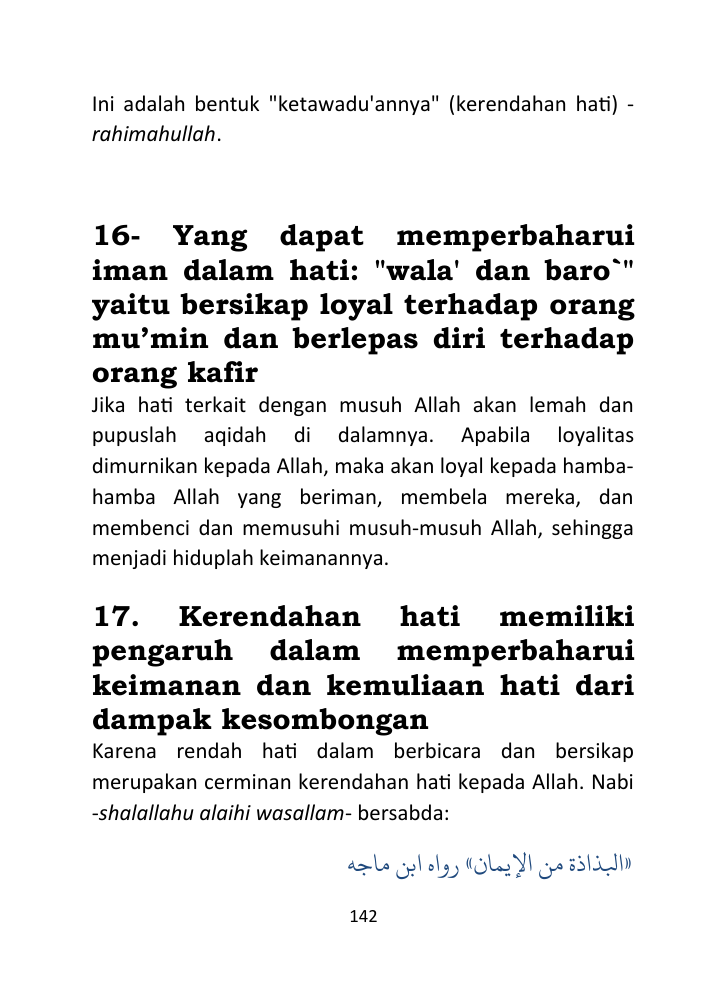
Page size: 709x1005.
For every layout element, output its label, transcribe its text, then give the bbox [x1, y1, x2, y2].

text Ini adalah bentuk "ketawadu'annya" (kerendahan hati) -rahimahullah. [92, 89, 635, 147]
text 17. Kerendahan hati memiliki pengaruh dalam memperbaharui keimanan dan kemuliaan hati dari dampak kesombongan [92, 599, 635, 736]
text «البذاذة من الإيمان» رواه ابن ماجه [92, 841, 632, 886]
text Karena rendah hati dalam berbicara dan bersikap merupakan cerminan kerendahan hati kepada Allah. Nabi -shalallahu alaihi wasallam- bersabda: [92, 736, 635, 826]
text 16- Yang dapat memperbaharui iman dalam hati: "wala' dan baro`" yaitu bersikap loyal terhadap orang mu’min dan berlepas diri terhadap orang kafir [92, 218, 635, 390]
text Jika hati terkait dengan musuh Allah akan lemah dan pupuslah aqidah di dalamnya. Apabila loyalitas dimurnikan kepada Allah, maka akan loyal kepada hamba-hamba Allah yang beriman, membela mereka, dan membenci dan memusuhi musuh-musuh Allah, sehingga menjadi hiduplah keimanannya. [92, 390, 635, 571]
